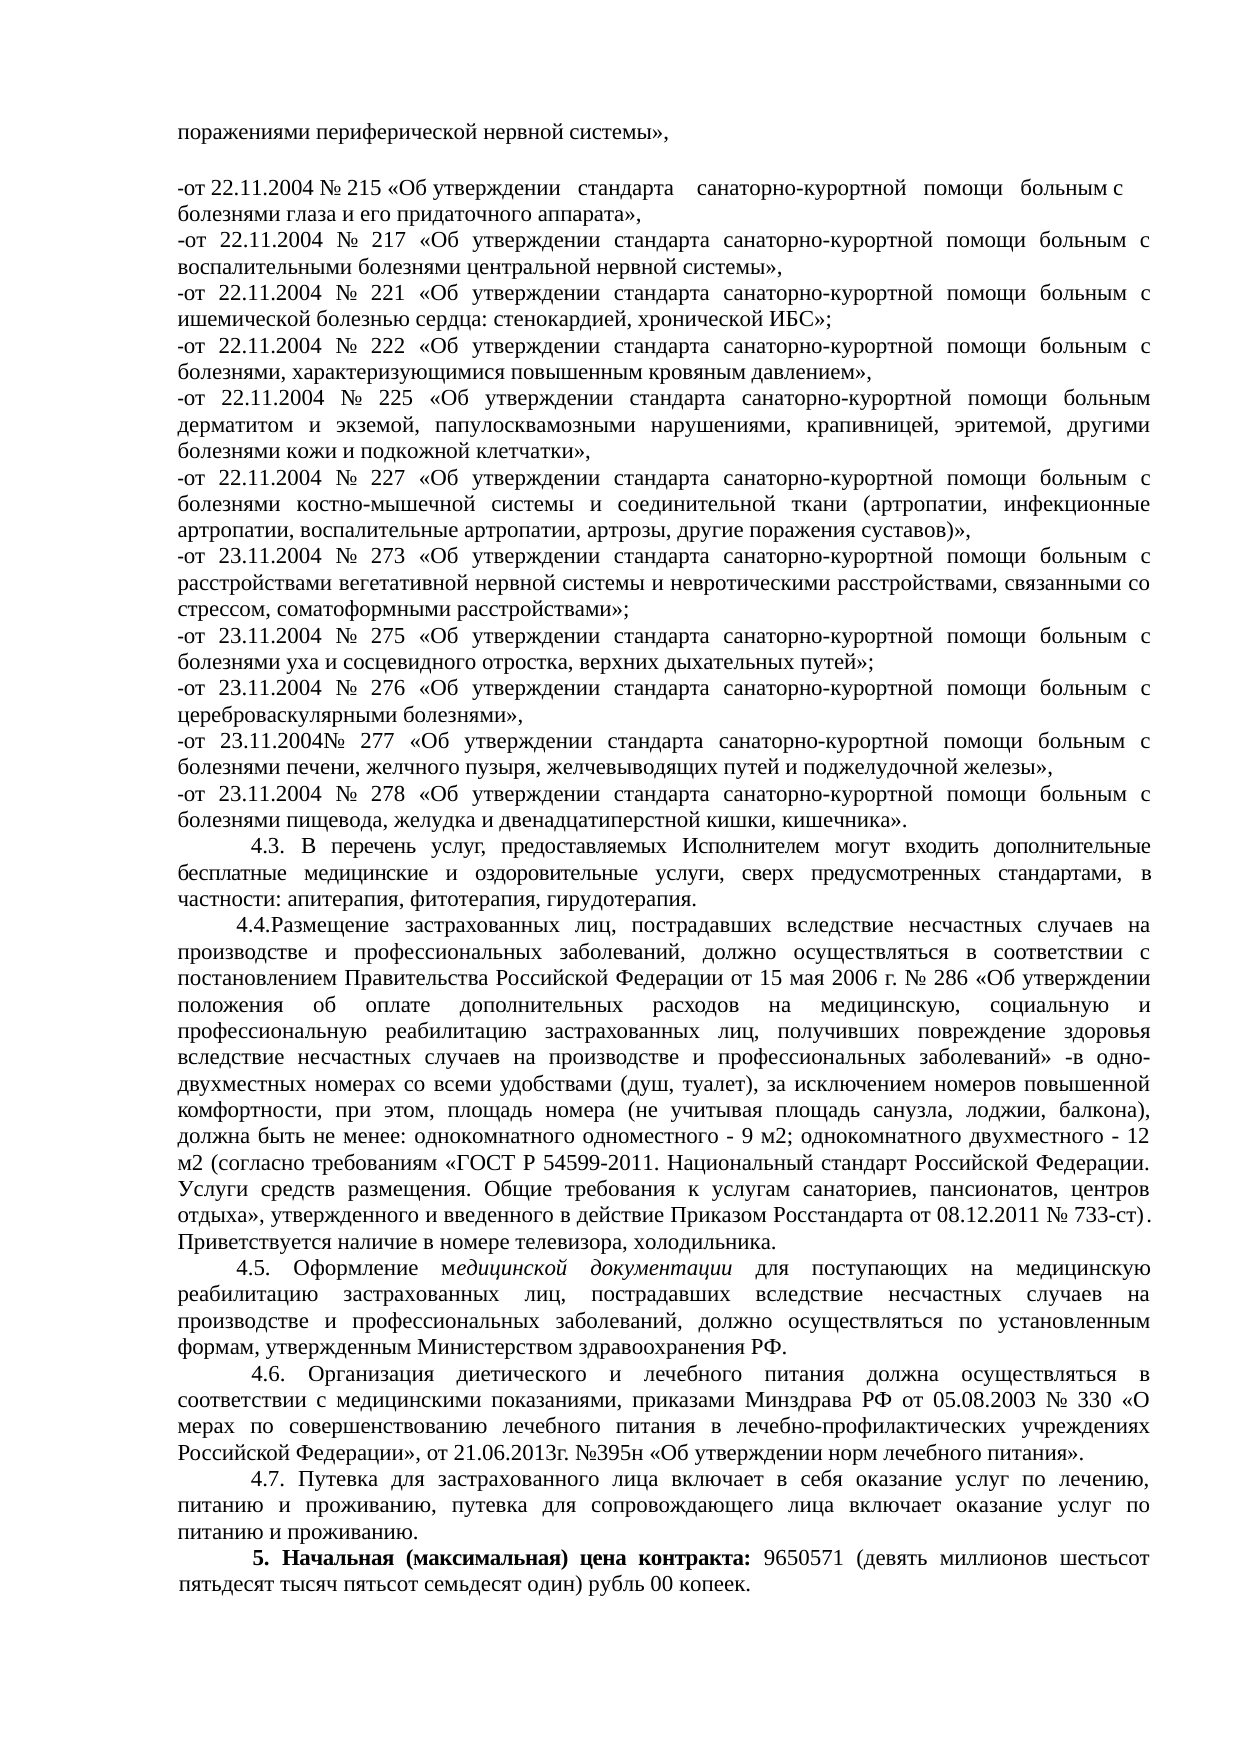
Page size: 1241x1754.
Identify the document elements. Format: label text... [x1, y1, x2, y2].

list от 22.11.2004 № 225 «Об утверждении стандарта санаторно-курортной помощи больным дерматитом и экземой, папулосквамозными нарушениями, крапивницей, эритемой, другими болезнями кожи и подкожной клетчатки», [177, 384, 1152, 463]
text -от 22.11.2004 № 217 «Об утверждении стандарта санаторно-курортной помощи больным с воспалительными болезнями центральной нервной системы», [177, 226, 1152, 279]
list от 23.11.2004 № 276 «Об утверждении стандарта санаторно-курортной помощи больным с цереброваскулярными болезнями», [177, 674, 1152, 727]
text 5. Начальная (максимальная) цена контракта: 9650571 (девять миллионов шестьсот пятьдесят тысяч пятьсот семьдесят один) рубль 00 копеек. [178, 1544, 1150, 1597]
text 4.5. Оформление медицинской документации для поступающих на медицинскую реабилитацию застрахованных лиц, пострадавших вследствие несчастных случаев на производстве и профессиональных заболеваний, должно осуществляться по установленным формам, утвержденным Министерством здравоохранения РФ. [177, 1254, 1152, 1359]
list от 23.11.2004 № 273 «Об утверждении стандарта санаторно-курортной помощи больным с расстройствами вегетативной нервной системы и невротическими расстройствами, связанными со стрессом, соматоформными расстройствами»; [177, 543, 1152, 622]
list от 22.11.2004 № 221 «Об утверждении стандарта санаторно-курортной помощи больным с ишемической болезнью сердца: стенокардией, хронической ИБС»; [177, 279, 1152, 332]
list от 22.11.2004 № 222 «Об утверждении стандарта санаторно-курортной помощи больным с болезнями, характеризующимися повышенным кровяным давлением», [177, 332, 1152, 384]
list от 23.11.2004 № 278 «Об утверждении стандарта санаторно-курортной помощи больным с болезнями пищевода, желудка и двенадцатиперстной кишки, кишечника». [177, 780, 1152, 832]
list 4.3. В перечень услуг, предоставляемых Исполнителем могут входить дополнительные бесплатные медицинские и оздоровительные услуги, сверх предусмотренных стандартами, в частности: апитерапия, фитотерапия, гирудотерапия. [177, 832, 1152, 912]
list от 23.11.2004№ 277 «Об утверждении стандарта санаторно-курортной помощи больным с болезнями печени, желчного пузыря, желчевыводящих путей и поджелудочной железы», [177, 727, 1152, 780]
list от 23.11.2004 № 275 «Об утверждении стандарта санаторно-курортной помощи больным с болезнями уха и сосцевидного отростка, верхних дыхательных путей»; [177, 622, 1152, 674]
text 4.7. Путевка для застрахованного лица включает в себя оказание услуг по лечению, питанию и проживанию, путевка для сопровождающего лица включает оказание услуг по питанию и проживанию. [177, 1465, 1152, 1544]
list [177, 118, 1152, 144]
list от 22.11.2004 № 215 «Об утверждении стандарта санаторно-курортной помощи больным с болезнями глаза и его придаточного аппарата», [177, 174, 1152, 226]
list от 22.11.2004 № 227 «Об утверждении стандарта санаторно-курортной помощи больным с болезнями костно-мышечной системы и соединительной ткани (артропатии, инфекционные артропатии, воспалительные артропатии, артрозы, другие поражения суставов)», [177, 463, 1152, 543]
text 4.4.Размещение застрахованных лиц, пострадавших вследствие несчастных случаев на производстве и профессиональных заболеваний, должно осуществляться в соответствии с постановлением Правительства Российской Федерации от 15 мая 2006 г. № 286 «Об утверждении положения об оплате дополнительных расходов на медицинскую, социальную и профессиональную реабилитацию застрахованных лиц, получивших повреждение здоровья вследствие несчастных случаев на производстве и профессиональных заболеваний» -в одно-двухместных номерах со всеми удобствами (душ, туалет), за исключением номеров повышенной комфортности, при этом, площадь номера (не учитывая площадь санузла, лоджии, балкона), должна быть не менее: однокомнатного одноместного - 9 м2; однокомнатного двухместного - 12 м2 (согласно требованиям «ГОСТ Р 54599-2011. Национальный стандарт Российской Федерации. Услуги средств размещения. Общие требования к услугам санаториев, пансионатов, центров отдыха», утвержденного и введенного в действие Приказом Росстандарта от 08.12.2011 № 733-ст). Приветствуется наличие в номере телевизора, холодильника. [177, 912, 1152, 1254]
text 4.6. Организация диетического и лечебного питания должна осуществляться в соответствии с медицинскими показаниями, приказами Минздрава РФ от 05.08.2003 № 330 «О мерах по совершенствованию лечебного питания в лечебно-профилактических учреждениях Российской Федерации», от 21.06.2013г. №395н «Об утверждении норм лечебного питания». [177, 1359, 1152, 1465]
